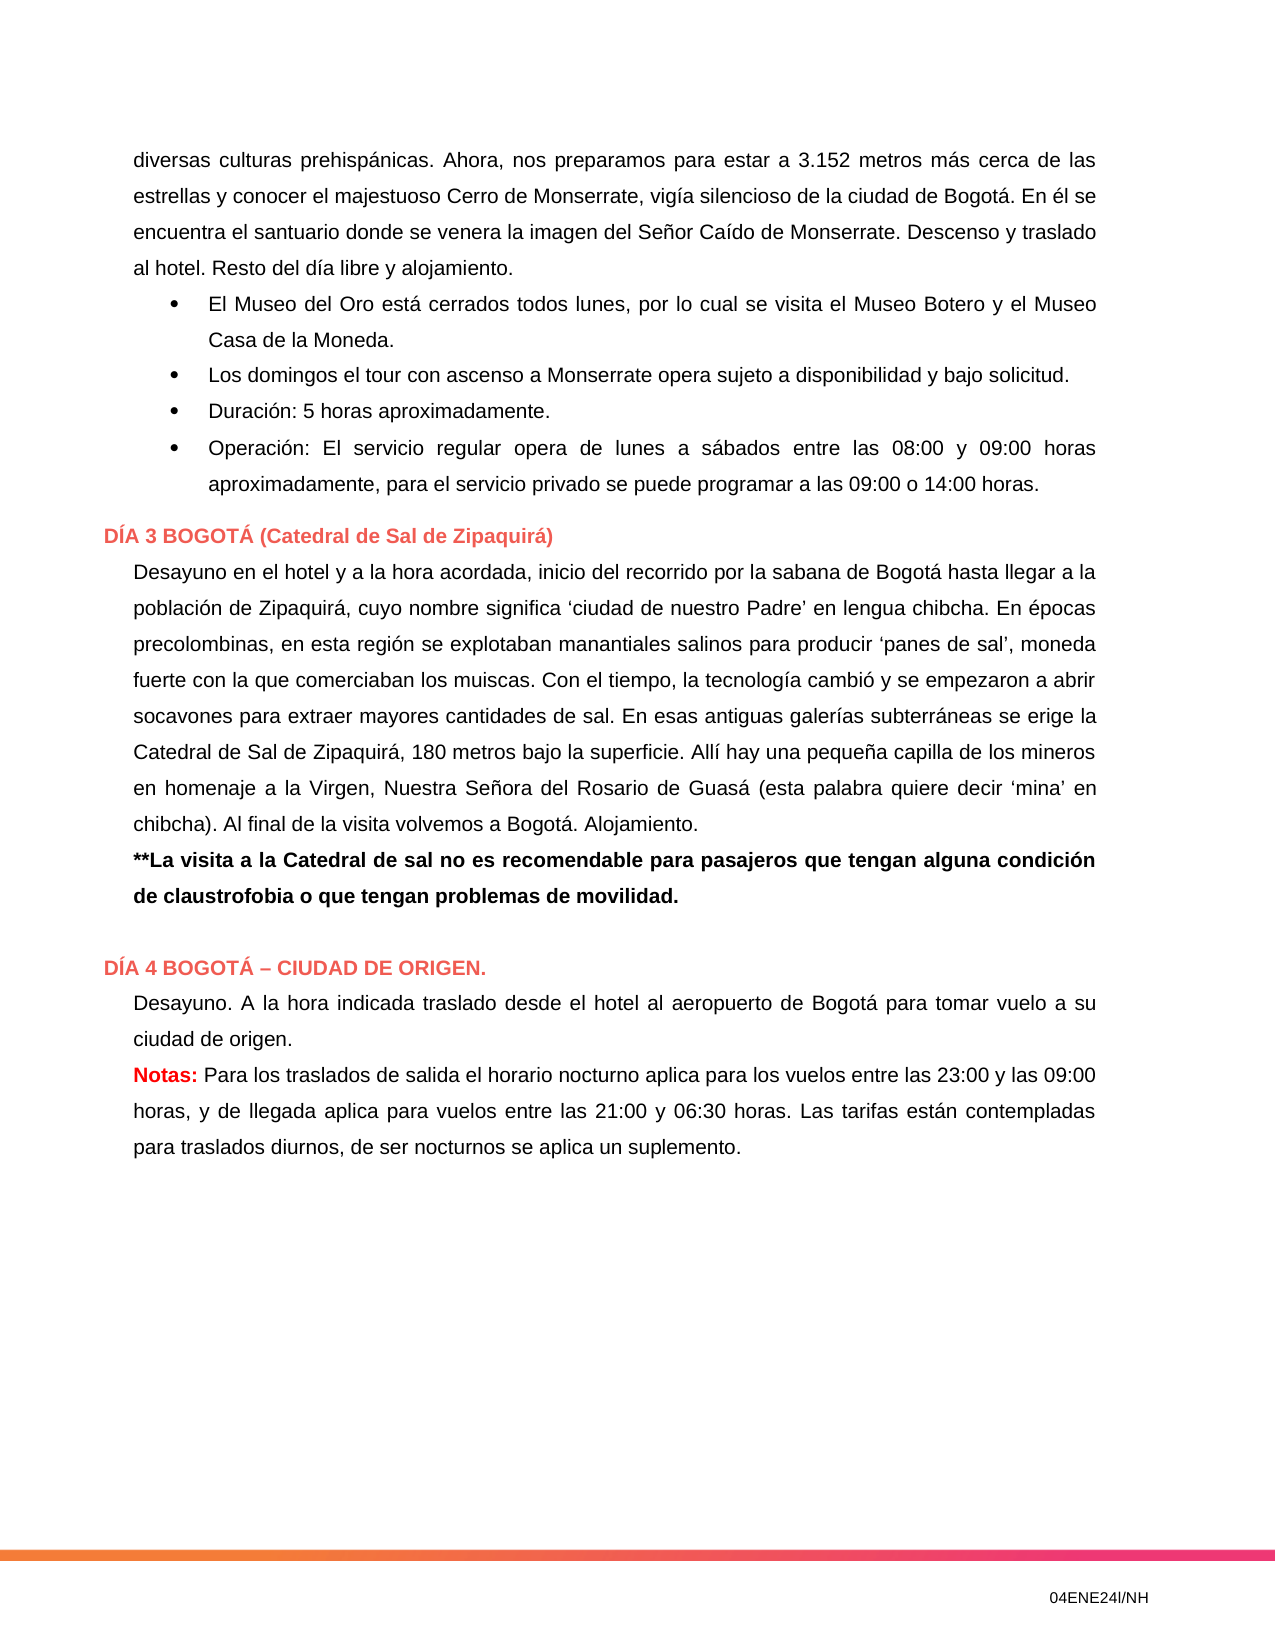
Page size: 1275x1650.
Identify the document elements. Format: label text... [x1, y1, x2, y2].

list Los domingos el tour con ascenso a Monserrate opera sujeto a disponibilidad y bajo solicitud. [171, 363, 1098, 387]
text Desayuno. A la hora indicada traslado desde el hotel al aeropuerto de Bogotá para tomar vuelo a su ciudad de origen. [133, 991, 1098, 1051]
text Desayuno en el hotel y a la hora acordada, inicio del recorrido por la sabana de Bogotá hasta llegar a la población de Zipaquirá, cuyo nombre significa ‘ciudad de nuestro Padre’ en lengua chibcha. En épocas precolombinas, en esta región se explotaban manantiales salinos para producir ‘panes de sal’, moneda fuerte con la que comerciaban los muiscas. Con el tiempo, la tecnología cambió y se empezaron a abrir socavones para extraer mayores cantidades de sal. En esas antiguas galerías subterráneas se erige la Catedral de Sal de Zipaquirá, 180 metros bajo la superficie. Allí hay una pequeña capilla de los mineros en homenaje a la Virgen, Nuestra Señora del Rosario de Guasá (esta palabra quiere decir ‘mina’ en chibcha). Al final de la visita volvemos a Bogotá. Alojamiento. [133, 560, 1098, 836]
list Operación: El servicio regular opera de lunes a sábados entre las 08:00 y 09:00 horas aproximadamente, para el servicio privado se puede programar a las 09:00 o 14:00 horas. [171, 435, 1098, 495]
text Notas: Para los traslados de salida el horario nocturno aplica para los vuelos entre las 23:00 y las 09:00 horas, y de llegada aplica para vuelos entre las 21:00 y 06:30 horas. Las tarifas están contempladas para traslados diurnos, de ser nocturnos se aplica un suplemento. [133, 1063, 1098, 1159]
text DÍA 3 BOGOTÁ (Catedral de Sal de Zipaquirá) [103, 524, 1098, 548]
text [133, 148, 1098, 279]
list Duración: 5 horas aproximadamente. [171, 399, 1098, 423]
list El Museo del Oro está cerrados todos lunes, por lo cual se visita el Museo Botero y el Museo Casa de la Moneda. [171, 291, 1098, 351]
picture [0, 1547, 1275, 1561]
text **La visita a la Catedral de sal no es recomendable para pasajeros que tengan alguna condición de claustrofobia o que tengan problemas de movilidad. [133, 847, 1098, 907]
text DÍA 4 BOGOTÁ – CIUDAD DE ORIGEN. [103, 955, 1098, 979]
